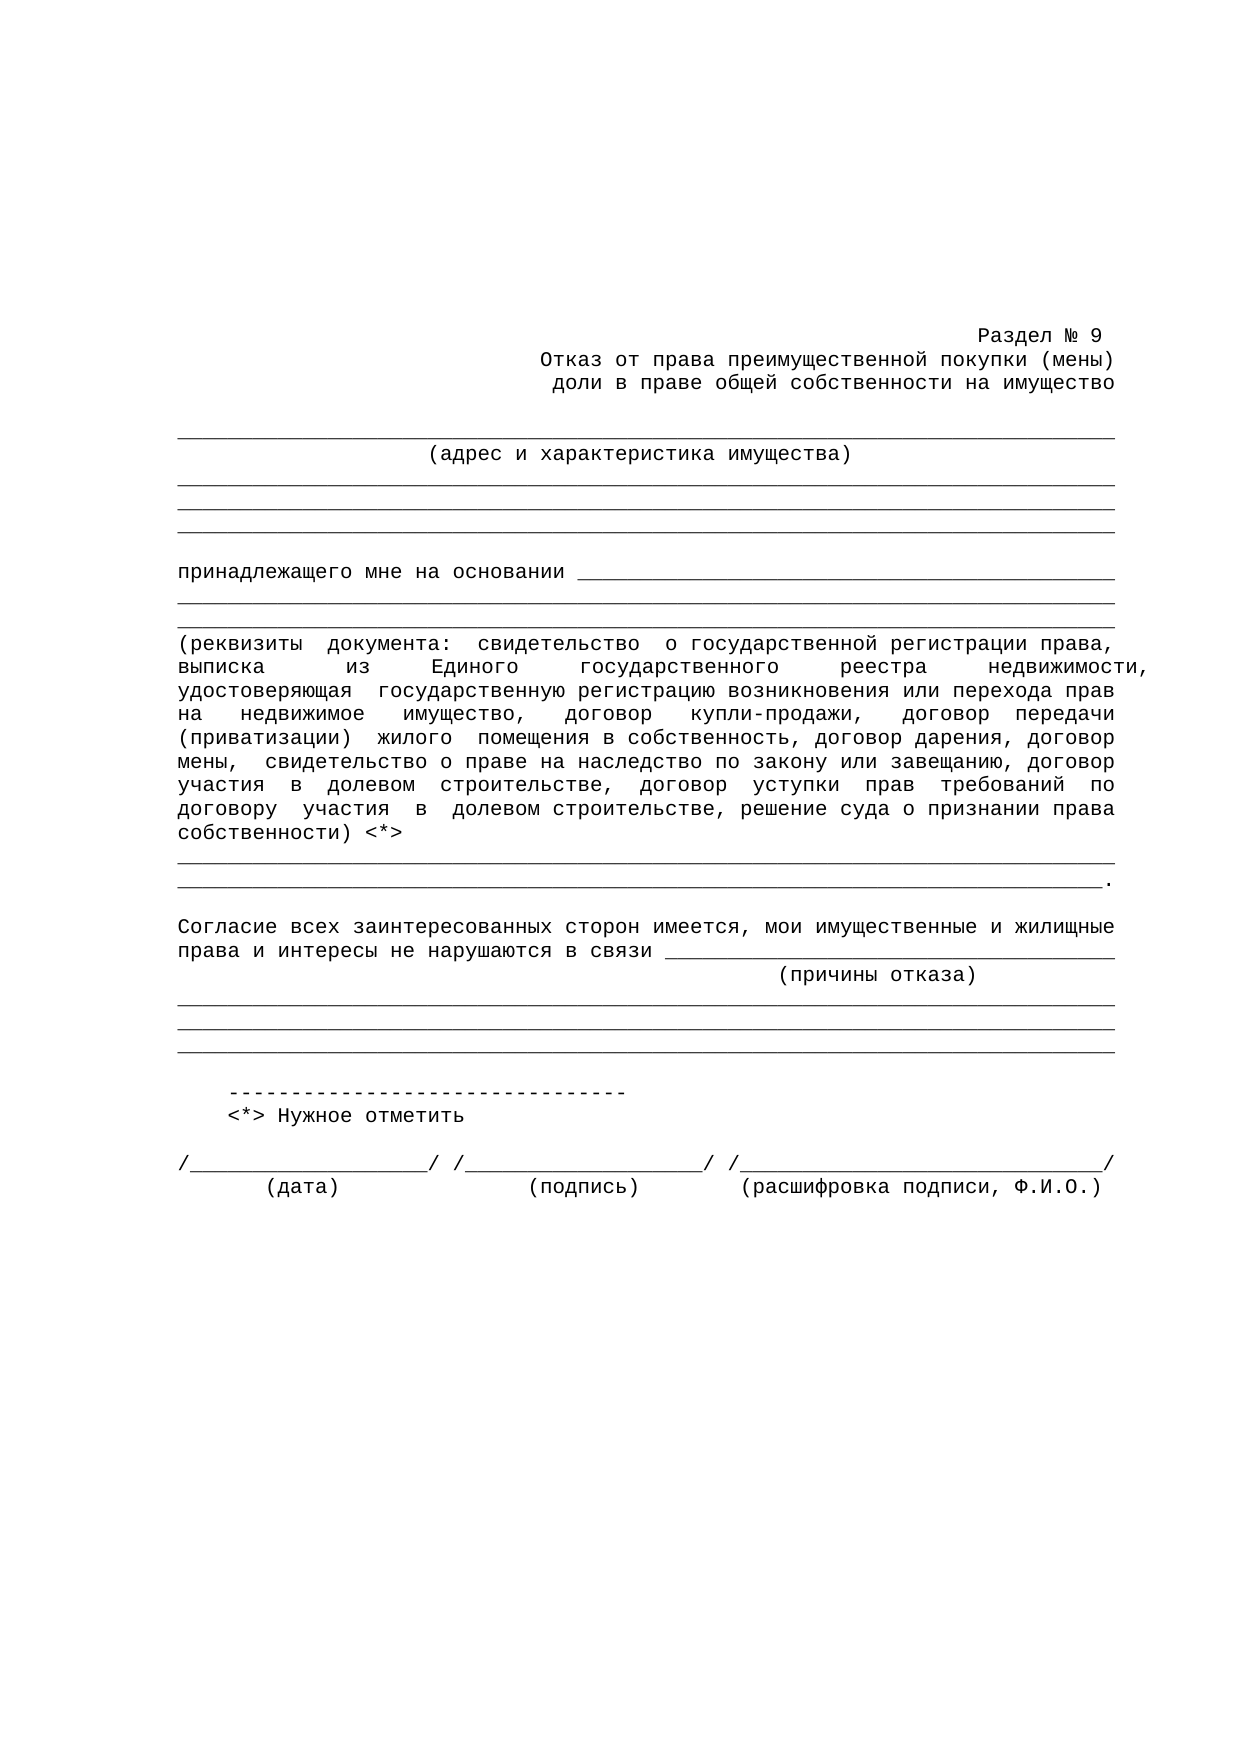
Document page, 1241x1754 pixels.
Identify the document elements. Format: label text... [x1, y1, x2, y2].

subtitle договору участия в долевом строительстве, решение суда о признании права [177, 798, 1152, 822]
subtitle на недвижимое имущество, договор купли-продажи, договор передачи [177, 703, 1152, 727]
subtitle права и интересы не нарушаются в связи ____________________________________ [177, 940, 1152, 963]
subtitle принадлежащего мне на основании ___________________________________________ [177, 562, 1152, 585]
subtitle ___________________________________________________________________________ [177, 585, 1152, 609]
subtitle /___________________/ /___________________/ /_____________________________/ [177, 1153, 1152, 1176]
subtitle (дата) (подпись) (расшифровка подписи, Ф.И.О.) [177, 1176, 1152, 1200]
subtitle ___________________________________________________________________________ [177, 420, 1152, 443]
subtitle мены, свидетельство о праве на наследство по закону или завещанию, договор [177, 751, 1152, 774]
subtitle участия в долевом строительстве, договор уступки прав требований по [177, 774, 1152, 798]
subtitle ___________________________________________________________________________ [177, 845, 1152, 869]
subtitle (приватизации) жилого помещения в собственность, договор дарения, договор [177, 727, 1152, 751]
subtitle Отказ от права преимущественной покупки (мены) [177, 349, 1152, 372]
subtitle Согласие всех заинтересованных сторон имеется, мои имущественные и жилищные [177, 916, 1152, 940]
subtitle Раздел № 9 [177, 325, 1152, 349]
subtitle <*> Нужное отметить [177, 1105, 1152, 1129]
subtitle выписка из Единого государственного реестра недвижимости, удостоверяющая государственную регистрацию возникновения или перехода прав [177, 656, 1152, 703]
subtitle -------------------------------- [177, 1082, 1152, 1105]
subtitle доли в праве общей собственности на имущество [177, 372, 1152, 396]
subtitle __________________________________________________________________________. [177, 869, 1152, 893]
subtitle (адрес и характеристика имущества) [177, 443, 1152, 467]
subtitle ___________________________________________________________________________ [177, 1034, 1152, 1058]
subtitle (причины отказа) [177, 963, 1152, 987]
subtitle ___________________________________________________________________________ [177, 514, 1152, 538]
subtitle ___________________________________________________________________________ [177, 467, 1152, 491]
subtitle ___________________________________________________________________________ [177, 609, 1152, 632]
subtitle ___________________________________________________________________________ [177, 987, 1152, 1011]
subtitle ___________________________________________________________________________ [177, 1011, 1152, 1034]
subtitle собственности) <*> [177, 822, 1152, 845]
subtitle (реквизиты документа: свидетельство о государственной регистрации права, [177, 632, 1152, 656]
subtitle ___________________________________________________________________________ [177, 491, 1152, 514]
